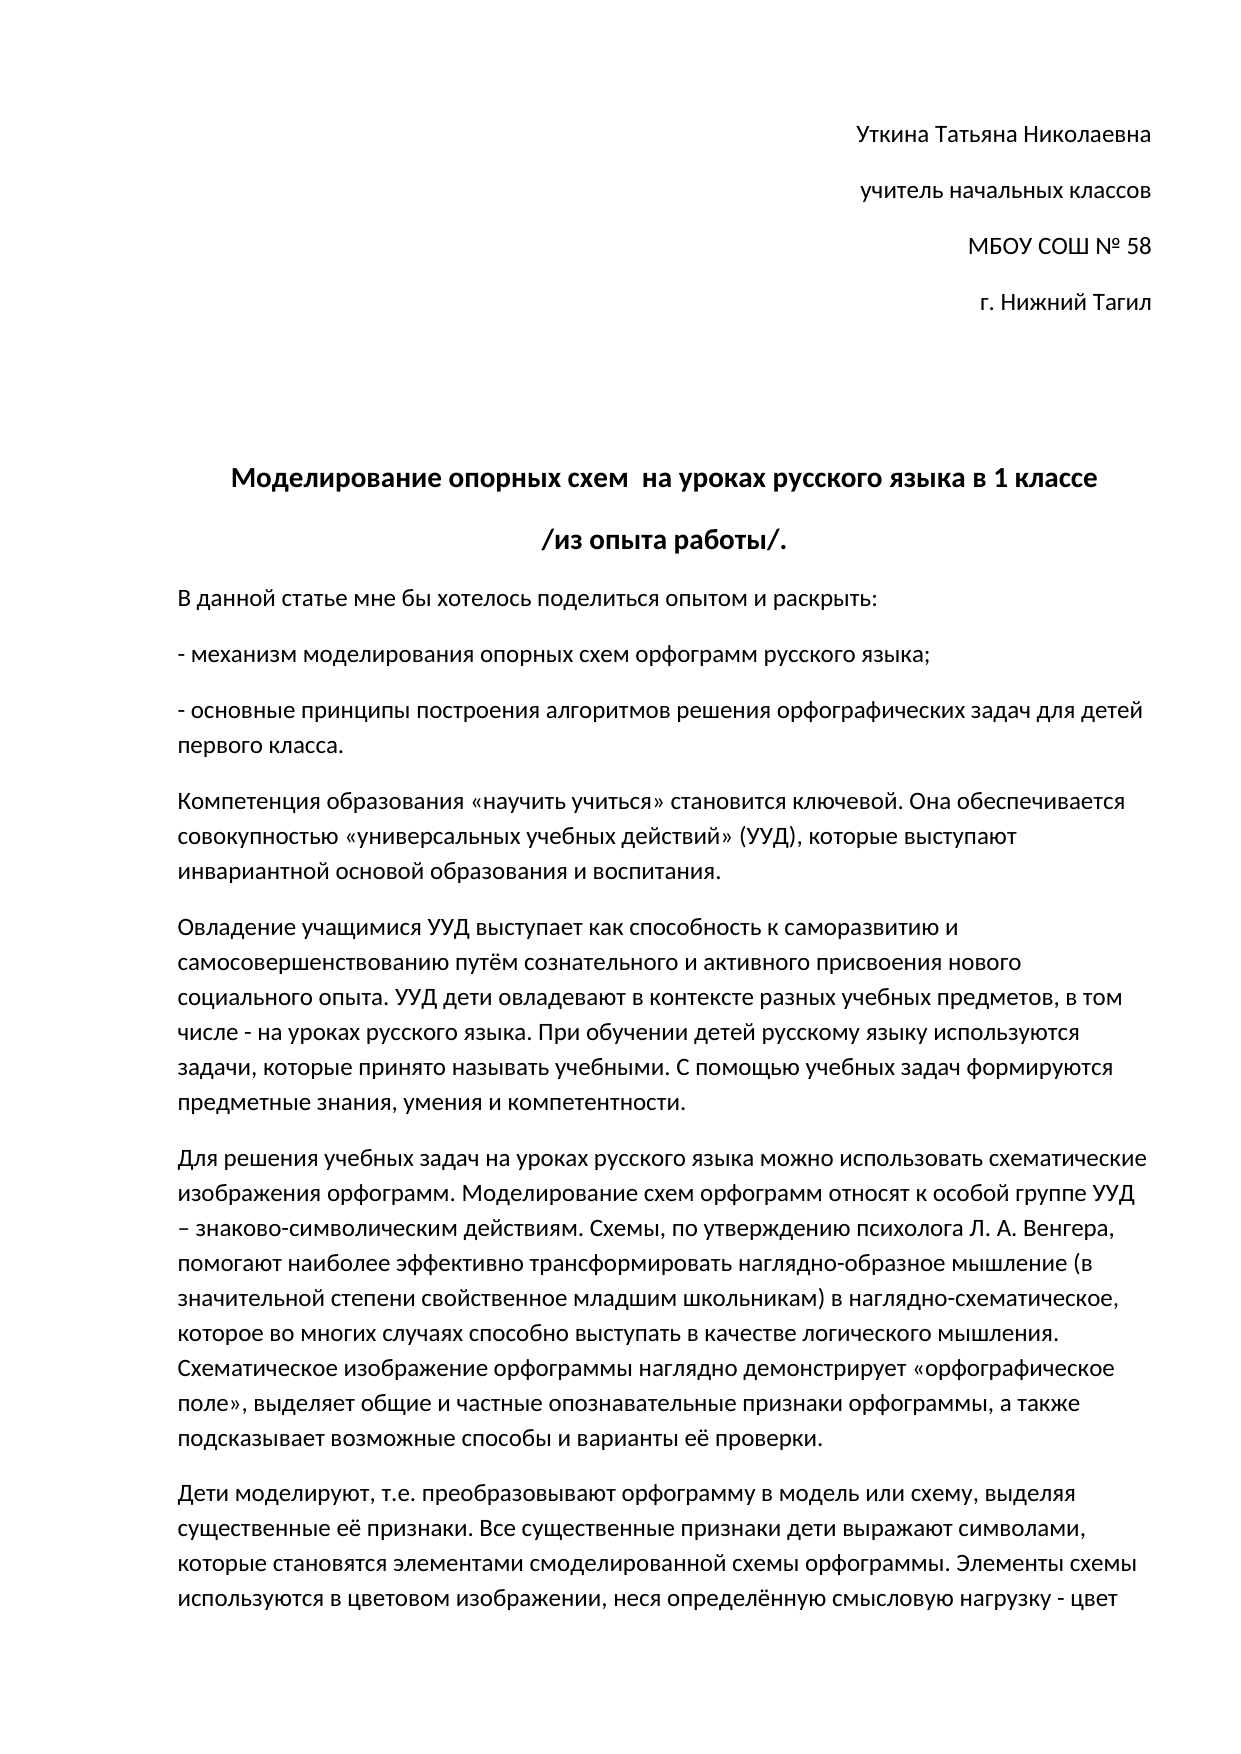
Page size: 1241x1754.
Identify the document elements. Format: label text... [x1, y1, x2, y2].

text - основные принципы построения алгоритмов решения орфографических задач для детей первого класса. [177, 694, 1152, 760]
text Компетенция образования «научить учиться» становится ключевой. Она обеспечивается совокупностью «универсальных учебных действий» (УУД), которые выступают инвариантной основой образования и воспитания. [177, 785, 1152, 886]
text учитель начальных классов [177, 174, 1152, 204]
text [177, 1478, 1152, 1613]
text - механизм моделирования опорных схем орфограмм русского языка; [177, 638, 1152, 669]
text Овладение учащимися УУД выступает как способность к саморазвитию и самосовершенствованию путём сознательного и активного присвоения нового социального опыта. УУД дети овладевают в контексте разных учебных предметов, в том числе - на уроках русского языка. При обучении детей русскому языку используются задачи, которые принято называть учебными. С помощью учебных задач формируются предметные знания, умения и компетентности. [177, 911, 1152, 1116]
text МБОУ СОШ № 58 [177, 230, 1152, 260]
text Для решения учебных задач на уроках русского языка можно использовать схематические изображения орфограмм. Моделирование схем орфограмм относят к особой группе УУД – знаково-символическим действиям. Схемы, по утверждению психолога Л. А. Венгера, помогают наиболее эффективно трансформировать наглядно-образное мышление (в значительной степени свойственное младшим школьникам) в наглядно-схематическое, которое во многих случаях способно выступать в качестве логического мышления. Схематическое изображение орфограммы наглядно демонстрирует «орфографическое поле», выделяет общие и частные опознавательные признаки орфограммы, а также подсказывает возможные способы и варианты её проверки. [177, 1142, 1152, 1452]
text Уткина Татьяна Николаевна [177, 118, 1152, 149]
text Моделирование опорных схем на уроках русского языка в 1 классе [177, 459, 1152, 495]
text г. Нижний Тагил [177, 286, 1152, 316]
text В данной статье мне бы хотелось поделиться опытом и раскрыть: [177, 583, 1152, 613]
text /из опыта работы/. [177, 521, 1152, 556]
